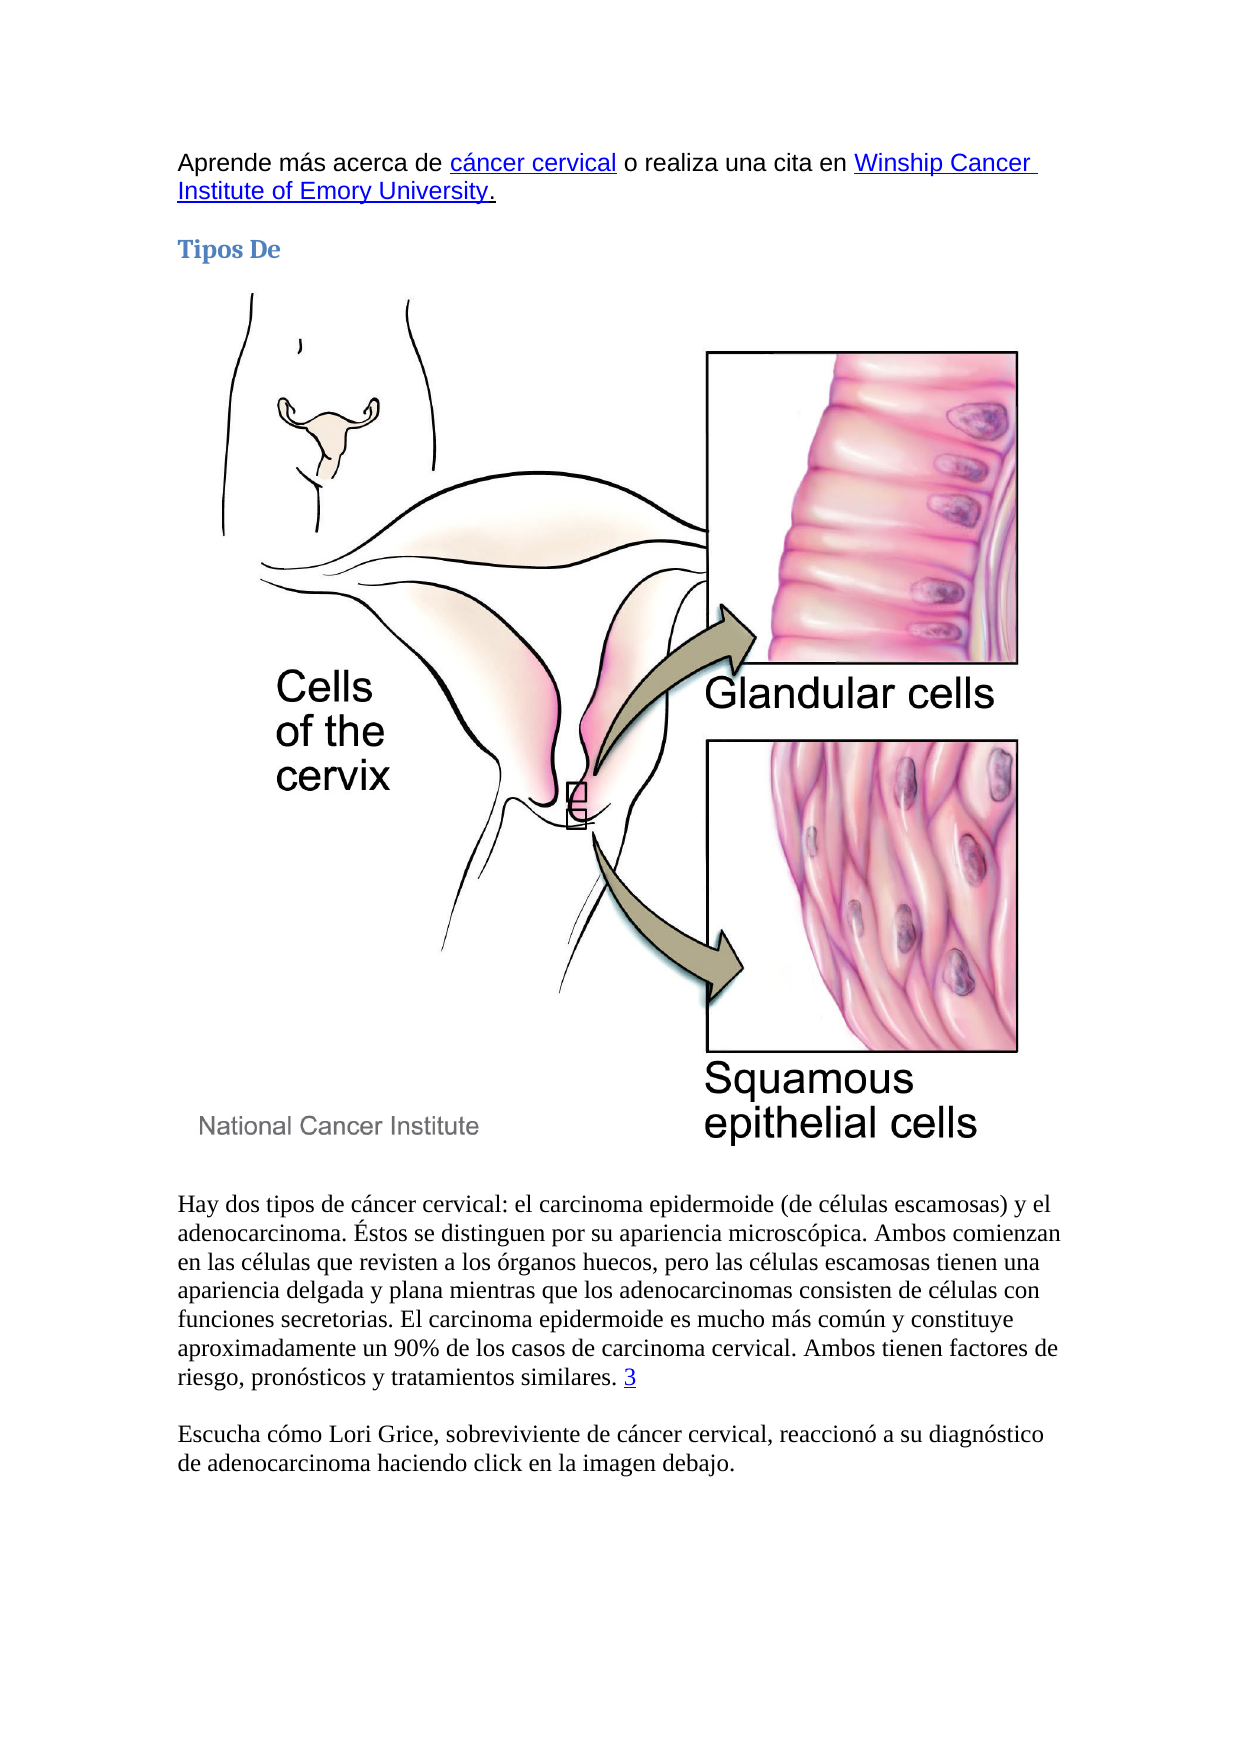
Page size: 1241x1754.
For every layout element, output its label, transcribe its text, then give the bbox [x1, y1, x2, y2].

text Hay dos tipos de cáncer cervical: el carcinoma epidermoide (de células escamosas) y el adenocarcinoma. Éstos se distinguen por su apariencia microscópica. Ambos comienzan en las células que revisten a los órganos huecos, pero las células escamosas tienen una apariencia delgada y plana mientras que los adenocarcinomas consisten de células con funciones secretorias. El carcinoma epidermoide es mucho más común y constituye aproximadamente un 90% de los casos de carcinoma cervical. Ambos tienen factores de riesgo, pronósticos y tratamientos similares. 3 [177, 1189, 1063, 1390]
text Escucha cómo Lori Grice, sobreviviente de cáncer cervical, reaccionó a su diagnóstico de adenocarcinoma haciendo click en la imagen debajo. [177, 1419, 1063, 1477]
text Aprende más acerca de cáncer cervical o realiza una cita en Winship Cancer Institute of Emory University. [177, 148, 1063, 205]
subtitle Tipos De [177, 234, 1063, 265]
picture [177, 270, 1063, 1156]
